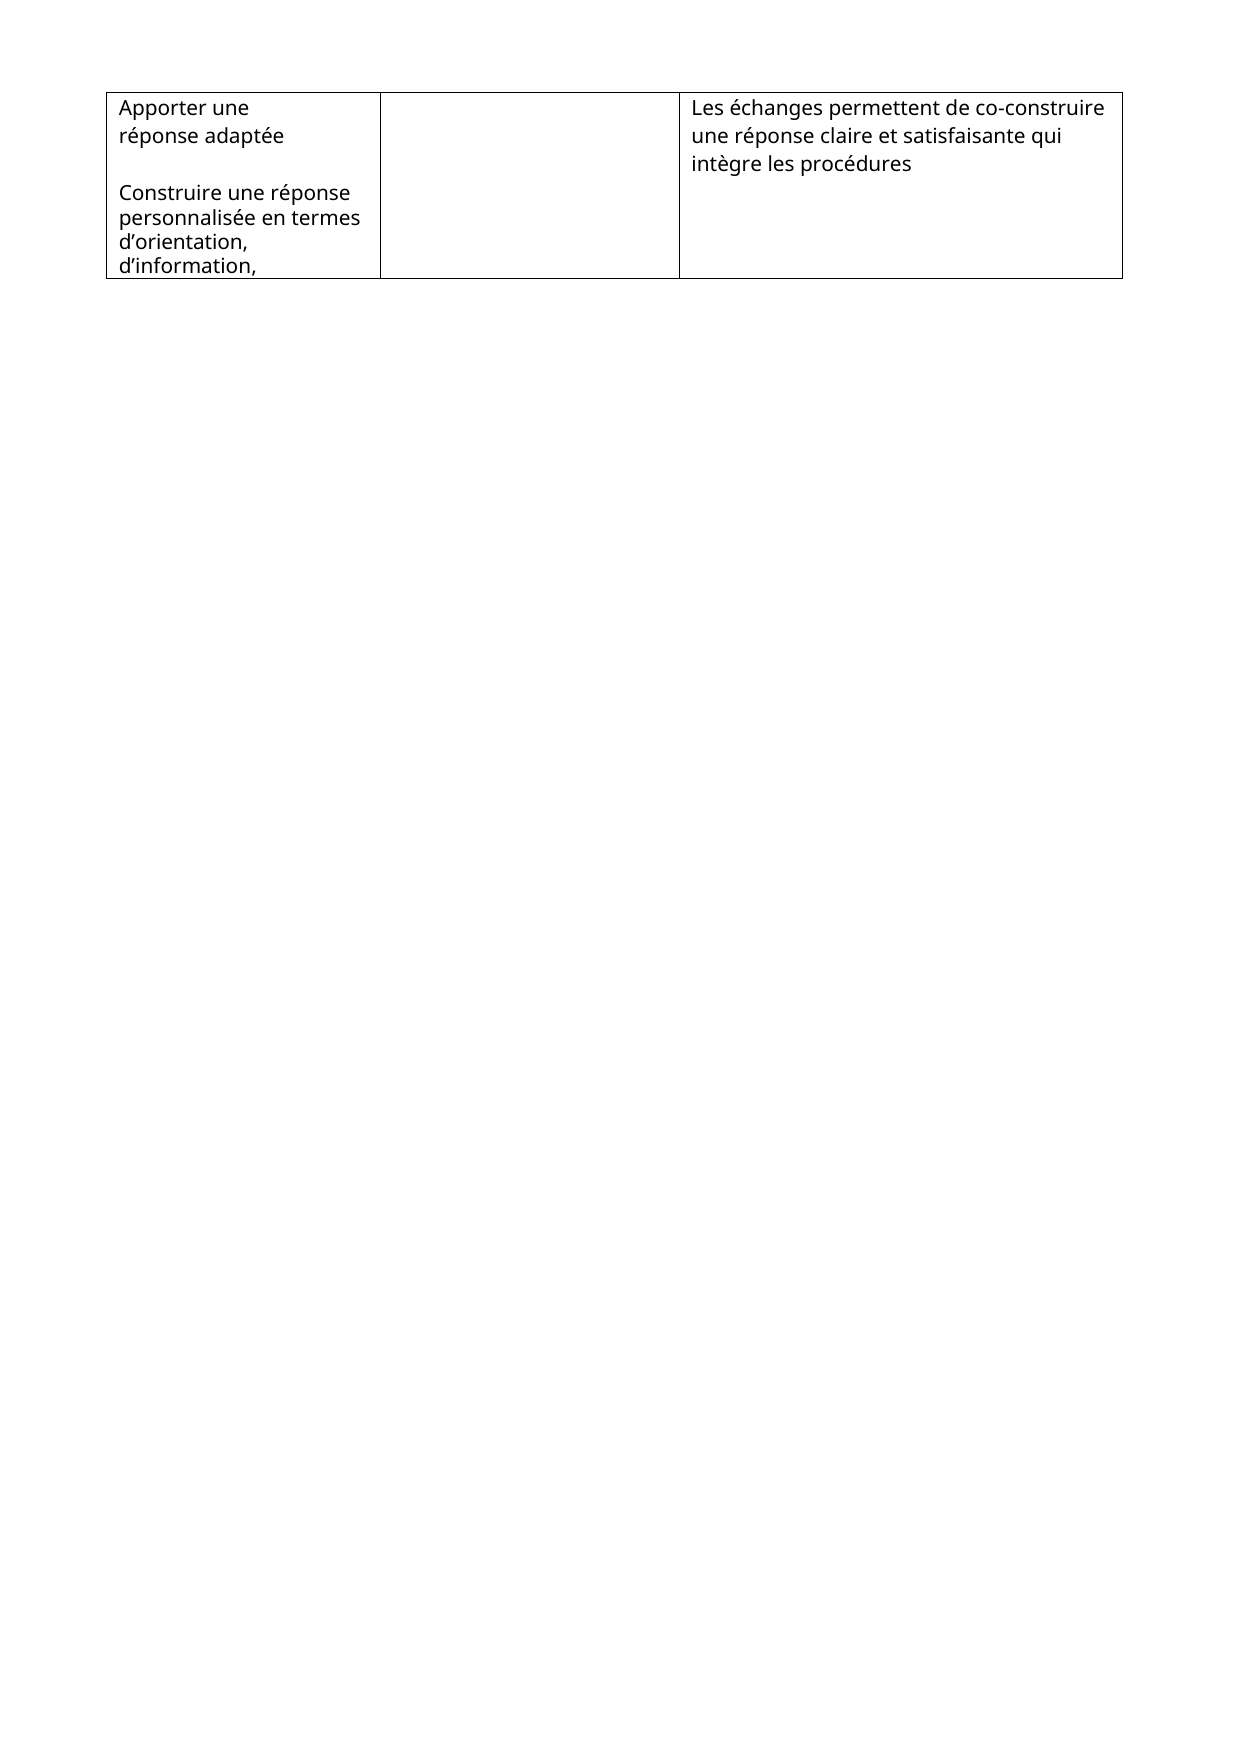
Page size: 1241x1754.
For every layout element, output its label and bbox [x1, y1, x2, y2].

table_cell [680, 93, 1122, 278]
table_cell [381, 93, 679, 278]
table_cell [107, 93, 380, 278]
